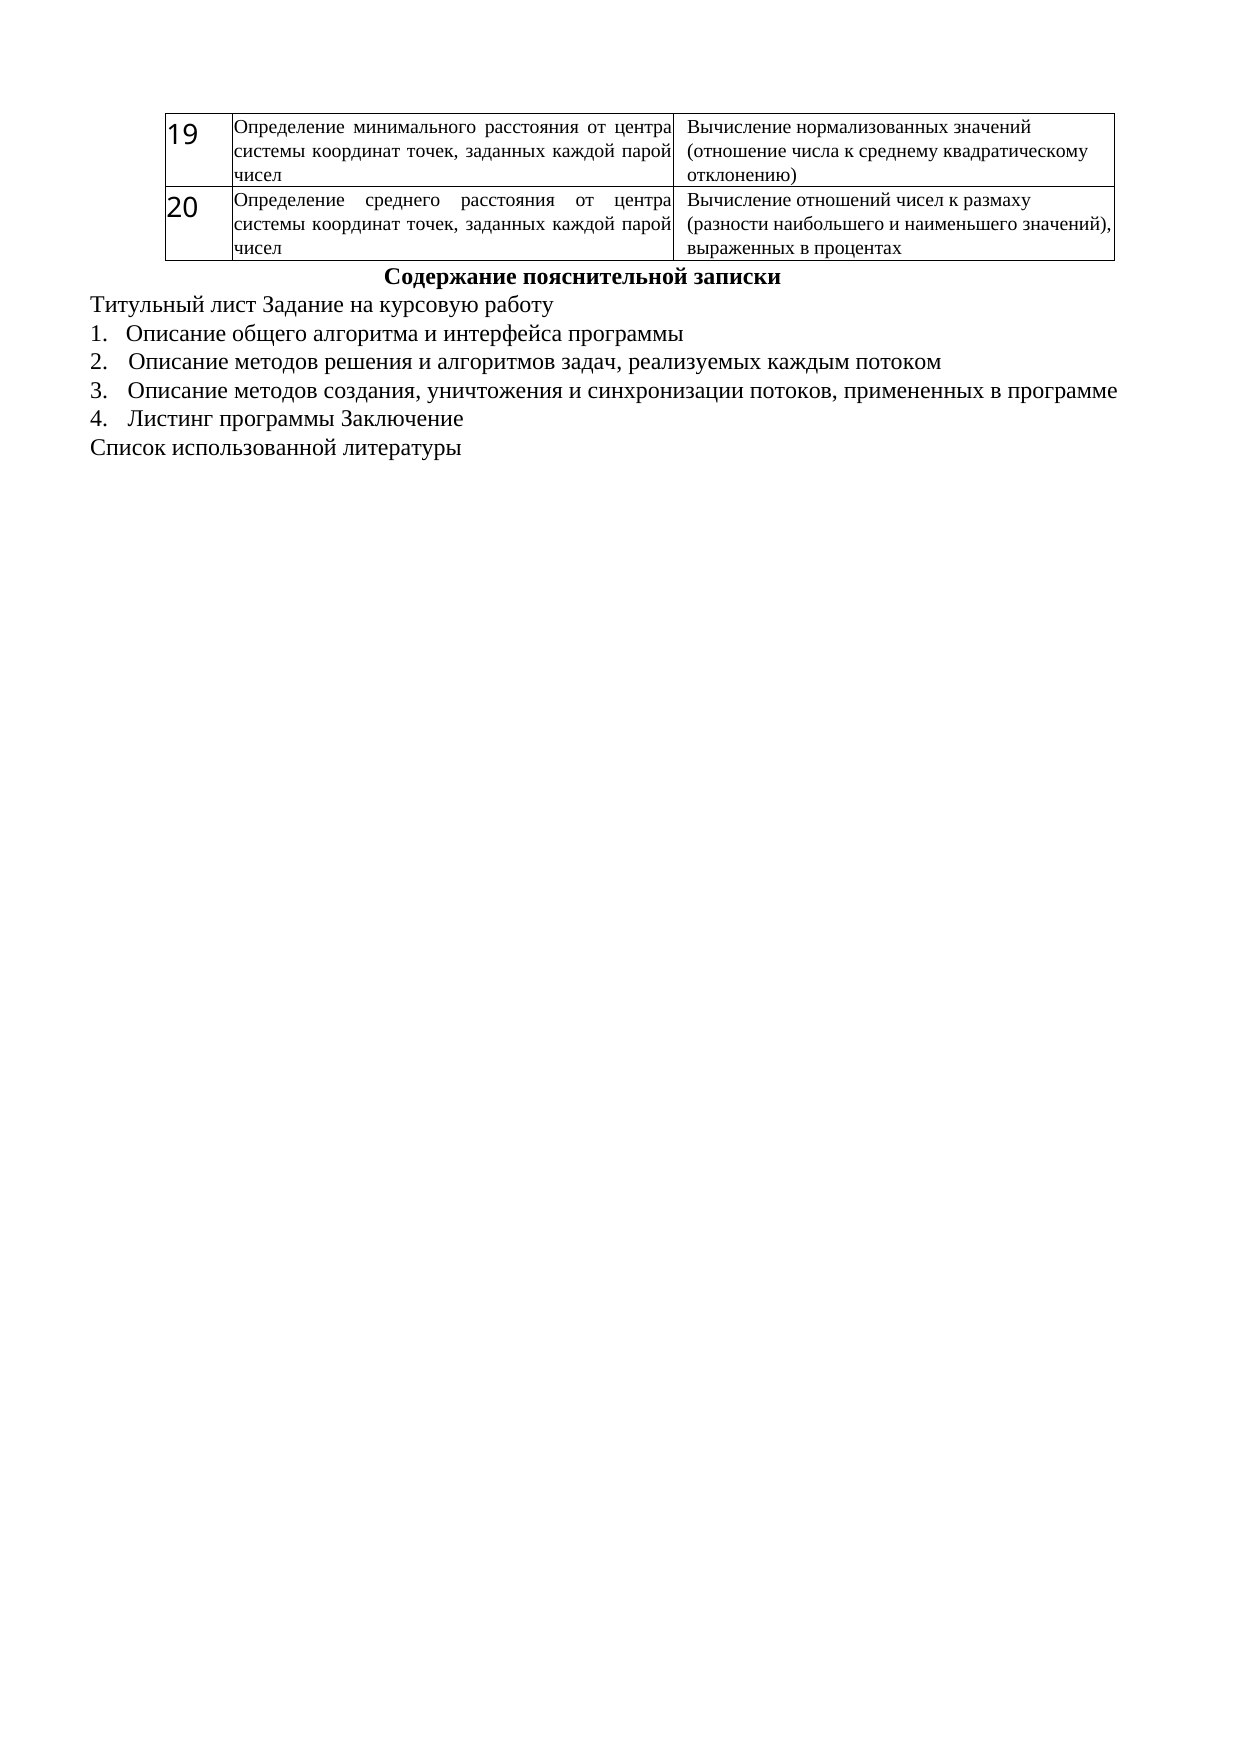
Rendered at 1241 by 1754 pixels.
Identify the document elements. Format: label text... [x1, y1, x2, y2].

table_cell 20 [166, 187, 232, 260]
list Листинг программы Заключение [90, 404, 1167, 432]
text Титульный лист Задание на курсовую работу [90, 290, 1102, 318]
table_cell Определение среднего расстояния от центра системы координат точек, заданных каждой парой чисел [233, 187, 673, 260]
list Описание общего алгоритма и интерфейса программы [90, 318, 1190, 347]
list Описание методов создания, уничтожения и синхронизации потоков, примененных в программе [90, 375, 1167, 404]
list Описание методов решения и алгоритмов задач, реализуемых каждым потоком [90, 347, 1190, 375]
text Список использованной литературы [90, 432, 1190, 461]
table_cell 19 [166, 114, 232, 186]
table_cell Определение минимального расстояния от центра системы координат точек, заданных каждой парой чисел [233, 114, 673, 186]
table_cell Вычисление отношений чисел к размаху (разности наибольшего и наименьшего значений), выраженных в процентах [674, 187, 1114, 260]
table_cell Вычисление нормализованных значений (отношение числа к среднему квадратическому отклонению) [674, 114, 1114, 186]
text Содержание пояснительной записки [384, 261, 1190, 290]
